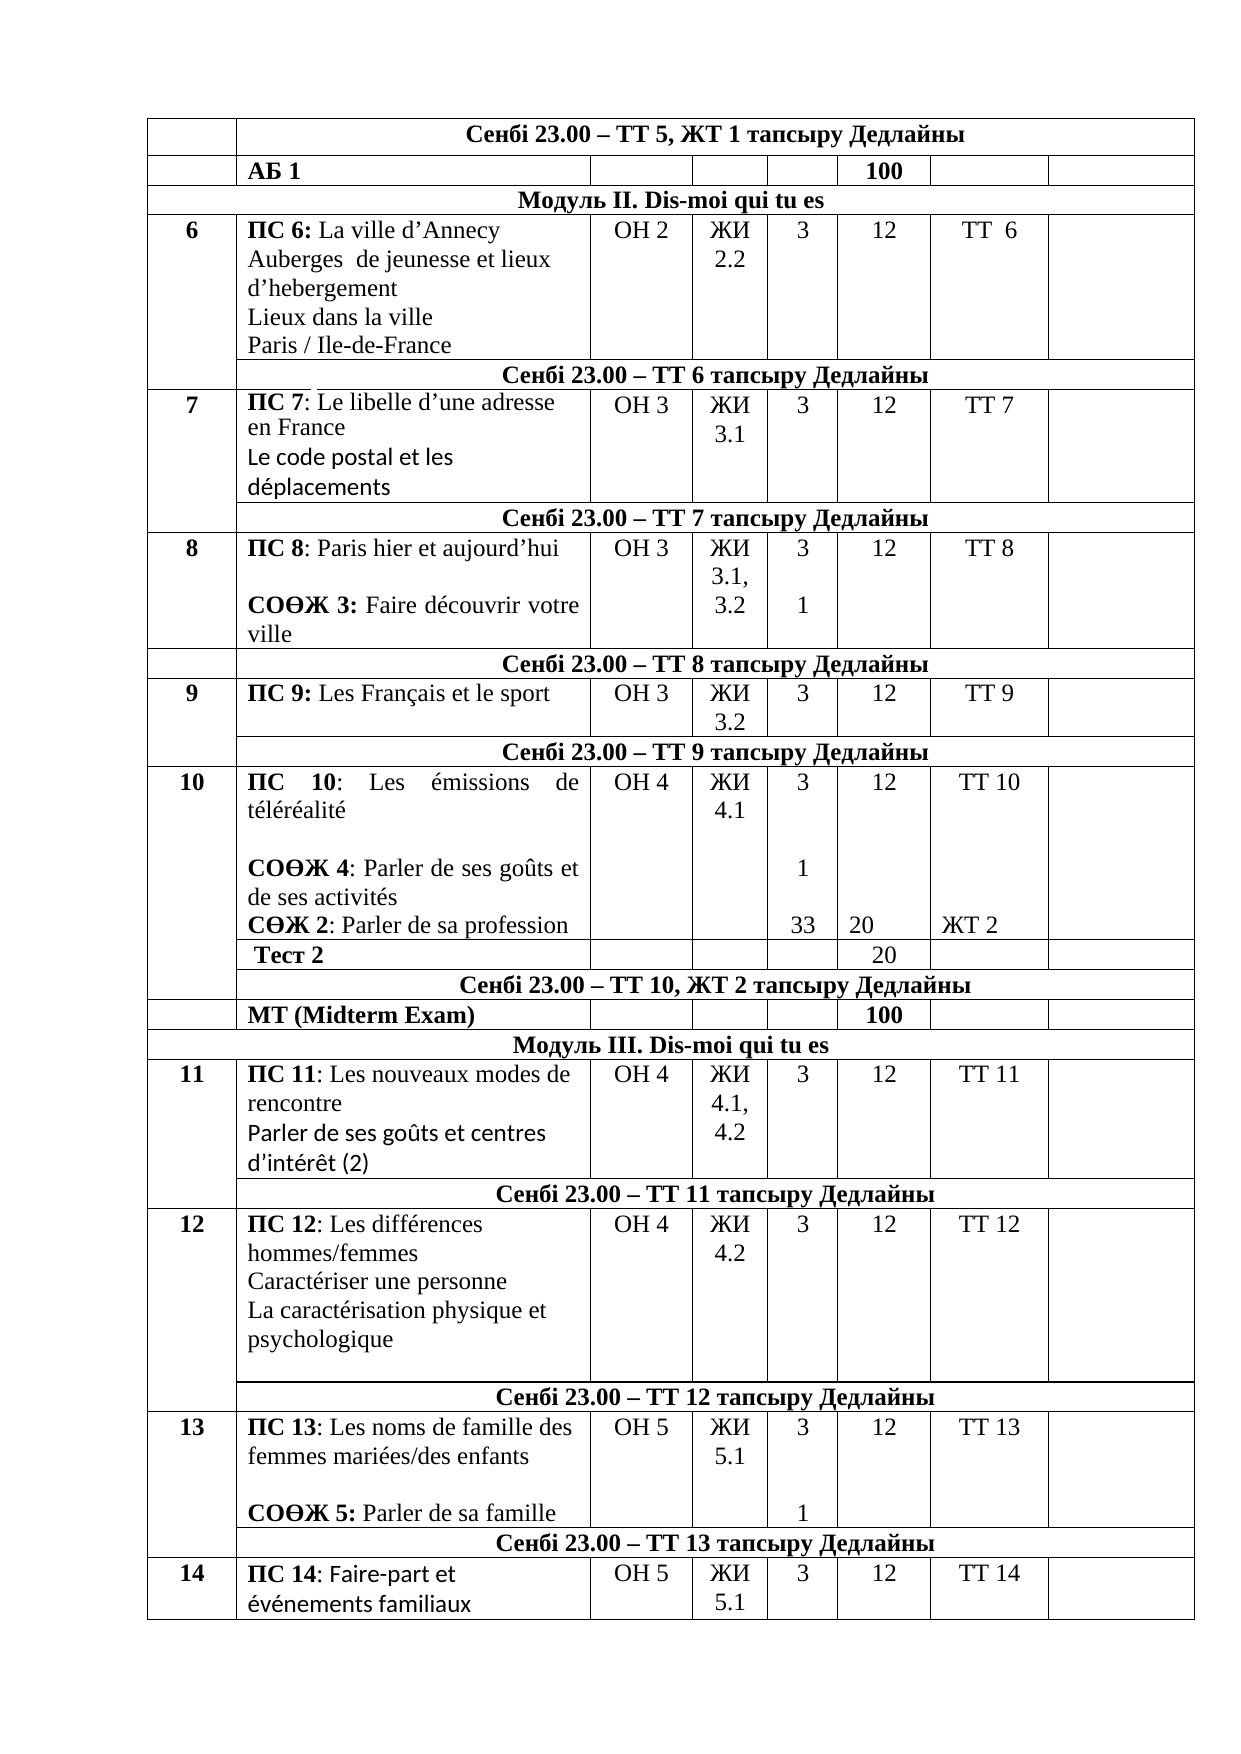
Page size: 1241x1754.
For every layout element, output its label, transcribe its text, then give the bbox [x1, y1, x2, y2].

table_cell [693, 156, 767, 184]
table_cell ОН 5 [591, 1412, 692, 1527]
table_cell ЖИ 2.2 [693, 215, 767, 359]
table_cell [1049, 156, 1194, 184]
table_cell Сенбі 23.00 – ТТ 8 тапсыру Дедлайны [237, 649, 1194, 677]
table_cell [693, 1000, 767, 1029]
table_cell 20 [838, 940, 930, 969]
table_cell Сенбі 23.00 – ТТ 13 тапсыру Дедлайны [237, 1528, 1194, 1557]
table_cell [1049, 215, 1194, 359]
table_cell ОН 4 [591, 1060, 692, 1178]
table_cell 3 [768, 390, 837, 502]
table_cell 100 [838, 1000, 930, 1029]
table_cell ПС 8: Paris hier et aujourd’hui СОӨЖ 3: Faire découvrir votre ville [237, 533, 590, 648]
table_cell [931, 1000, 1048, 1029]
table_cell 100 [838, 156, 930, 184]
table_cell ЖИ 3.1 [693, 390, 767, 502]
table_cell ЖИ 3.2 [693, 679, 767, 736]
table_cell [1049, 940, 1194, 969]
table_cell 3 1 [768, 1558, 837, 1619]
table_cell Модуль II. Dis-moi qui tu es [148, 186, 1194, 214]
table_cell ТТ 14 [931, 1558, 1048, 1619]
table_cell 12 [838, 1060, 930, 1178]
table_cell ТТ 13 [931, 1412, 1048, 1527]
table_cell ПС 11: Les nouveaux modes de rencontre Parler de ses goûts et centres d’intérêt (2) [237, 1060, 590, 1178]
table_cell [931, 156, 1048, 184]
table_cell Сенбі 23.00 – ТТ 9 тапсыру Дедлайны [237, 737, 1194, 766]
table_cell ЖИ 4.2 [693, 1209, 767, 1381]
table_cell ОН 3 [591, 390, 692, 502]
table_cell [693, 940, 767, 969]
table_cell [1049, 1060, 1194, 1178]
table_cell [931, 940, 1048, 969]
table_cell [1049, 1209, 1194, 1381]
table_cell 3 [768, 215, 837, 359]
table_cell 12 [838, 533, 930, 648]
table_cell [1049, 1000, 1194, 1029]
table_cell 7 [148, 390, 236, 532]
table_cell Сенбі 23.00 – ТТ 7 тапсыру Дедлайны [237, 503, 1194, 532]
table_cell [1049, 533, 1194, 648]
table_cell [1049, 390, 1194, 502]
table_cell 3 [768, 679, 837, 736]
table_cell [1049, 767, 1194, 939]
table_cell 3 1 [768, 533, 837, 648]
table_cell ТТ 12 [931, 1209, 1048, 1381]
table_cell ЖИ 4.1 [693, 767, 767, 939]
table_cell 3 1 33 [768, 767, 837, 939]
table_cell МТ (Midterm Exam) [237, 1000, 590, 1029]
table_cell 14 [148, 1558, 236, 1619]
table_cell ОН 4 [591, 767, 692, 939]
table_cell ОН 3 [591, 679, 692, 736]
table_cell [591, 156, 692, 184]
table_cell 12 [838, 1209, 930, 1381]
table_cell [1049, 1412, 1194, 1527]
table_cell АБ 1 [237, 156, 590, 184]
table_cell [237, 1558, 590, 1619]
table_cell 3 1 [768, 1412, 837, 1527]
table_cell [591, 940, 692, 969]
table_cell [148, 156, 236, 184]
table_cell [1049, 1558, 1194, 1619]
table_cell ПС 13: Les noms de famille des femmes mariées/des enfants СОӨЖ 5: Parler de sa famille [237, 1412, 590, 1527]
table_cell 12 [838, 1558, 930, 1619]
table_cell ЖИ 5.1 [693, 1412, 767, 1527]
table_cell [148, 649, 236, 677]
table_cell ЖИ 4.1, 4.2 [693, 1060, 767, 1178]
table_cell 8 [148, 533, 236, 648]
table_cell 12 [838, 1412, 930, 1527]
table_cell ЖИ 3.1, 3.2 [693, 533, 767, 648]
table_cell 12 [838, 679, 930, 736]
table_cell 13 [148, 1412, 236, 1557]
table_cell ТТ 11 [931, 1060, 1048, 1178]
table_cell ОН 5 [591, 1558, 692, 1619]
table_cell ЖИ 5.1 [693, 1558, 767, 1619]
table_cell ОН 2 [591, 215, 692, 359]
table_cell ТТ 9 [931, 679, 1048, 736]
table_cell 3 [768, 1060, 837, 1178]
table_cell Сенбі 23.00 – ТТ 11 тапсыру Дедлайны [237, 1179, 1194, 1208]
table_cell ПС 6: La ville d’Annecy Auberges de jeunesse et lieux d’hebergement Lieux dans la ville Paris / Ile-de-France [237, 215, 590, 359]
table_cell [768, 1000, 837, 1029]
table_cell [768, 940, 837, 969]
table_cell [148, 1000, 236, 1029]
table_cell Сенбі 23.00 – ТТ 5, ЖТ 1 тапсыру Дедлайны [237, 119, 1194, 155]
table_cell ПС 12: Les différences hommes/femmes Caractériser une personne La caractérisation physique et psychologique [237, 1209, 590, 1381]
table_cell ПС 7: Le libelle d’une adresse en France Le code postal et les déplacements [237, 390, 590, 502]
table_cell Сенбі 23.00 – ТТ 6 тапсыру Дедлайны [237, 360, 1194, 389]
table_cell Сенбі 23.00 – ТТ 12 тапсыру Дедлайны [237, 1383, 1194, 1411]
table_cell ТТ 10 ЖТ 2 [931, 767, 1048, 939]
table_cell ПС 9: Les Français et le sport [237, 679, 590, 736]
table_cell 12 [148, 1209, 236, 1411]
table_cell 11 [148, 1060, 236, 1208]
table_cell ОН 3 [591, 533, 692, 648]
table_cell ТТ 7 [931, 390, 1048, 502]
table_cell [1049, 679, 1194, 736]
table_cell Сенбі 23.00 – ТТ 10, ЖТ 2 тапсыру Дедлайны [237, 970, 1194, 999]
table_cell ТТ 6 [931, 215, 1048, 359]
table_cell Тест 2 [237, 940, 590, 969]
table_cell ОН 4 [591, 1209, 692, 1381]
table_cell 12 20 [838, 767, 930, 939]
table_cell [591, 1000, 692, 1029]
table_cell 9 [148, 679, 236, 766]
table_cell 12 [838, 390, 930, 502]
table_cell Модуль III. Dis-moi qui tu es [148, 1030, 1194, 1058]
table_cell [768, 156, 837, 184]
table_cell 3 [768, 1209, 837, 1381]
table_cell 12 [838, 215, 930, 359]
table_cell 6 [148, 215, 236, 389]
table_cell 10 [148, 767, 236, 999]
table_cell ПС 10: Les émissions de téléréalité СОӨЖ 4: Parler de ses goûts et de ses activités СӨЖ 2: Parler de sa profession [237, 767, 590, 939]
table_cell ТТ 8 [931, 533, 1048, 648]
